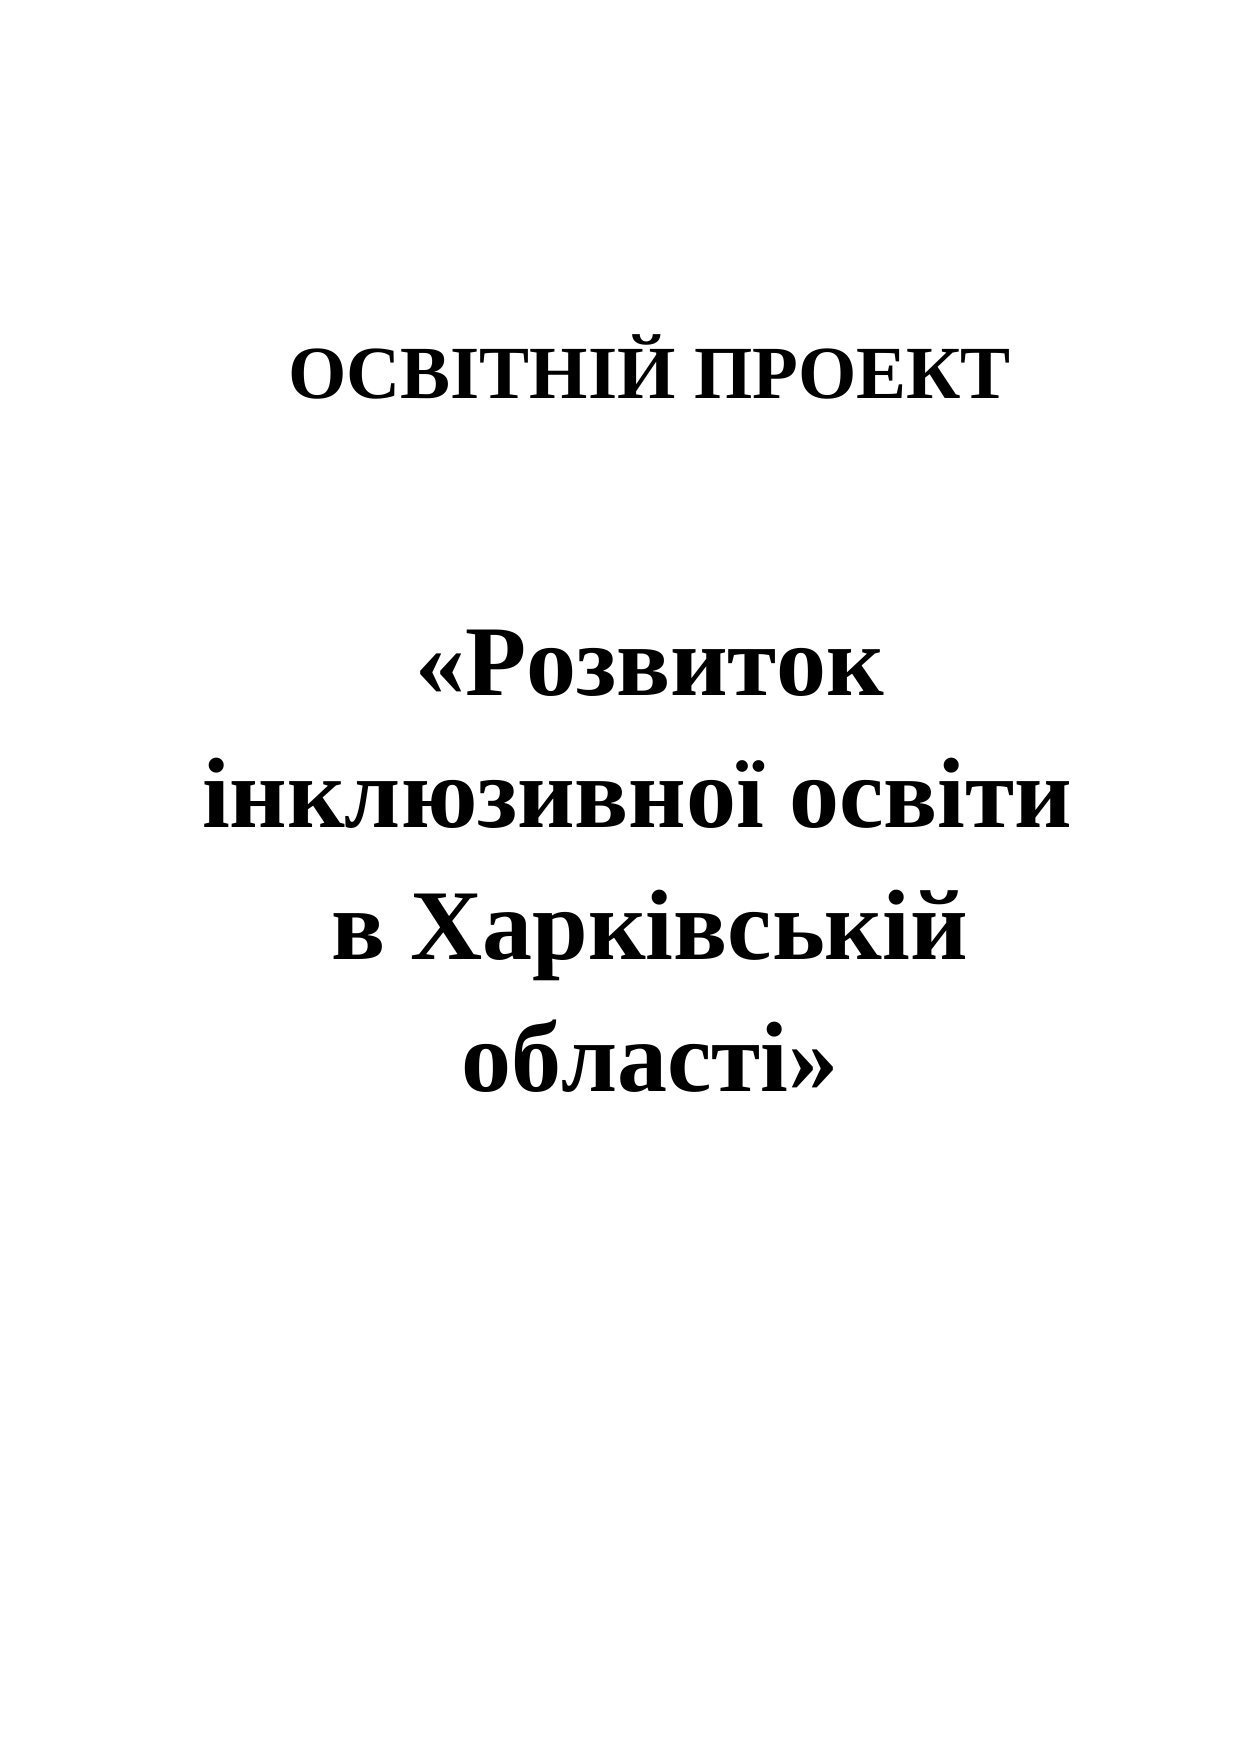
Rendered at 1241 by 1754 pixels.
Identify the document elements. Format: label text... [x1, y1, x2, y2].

text «Розвиток інклюзивної освіти в Харківській області» [148, 602, 1152, 1113]
text ОСВІТНІЙ ПРОЕКТ [148, 328, 1152, 415]
